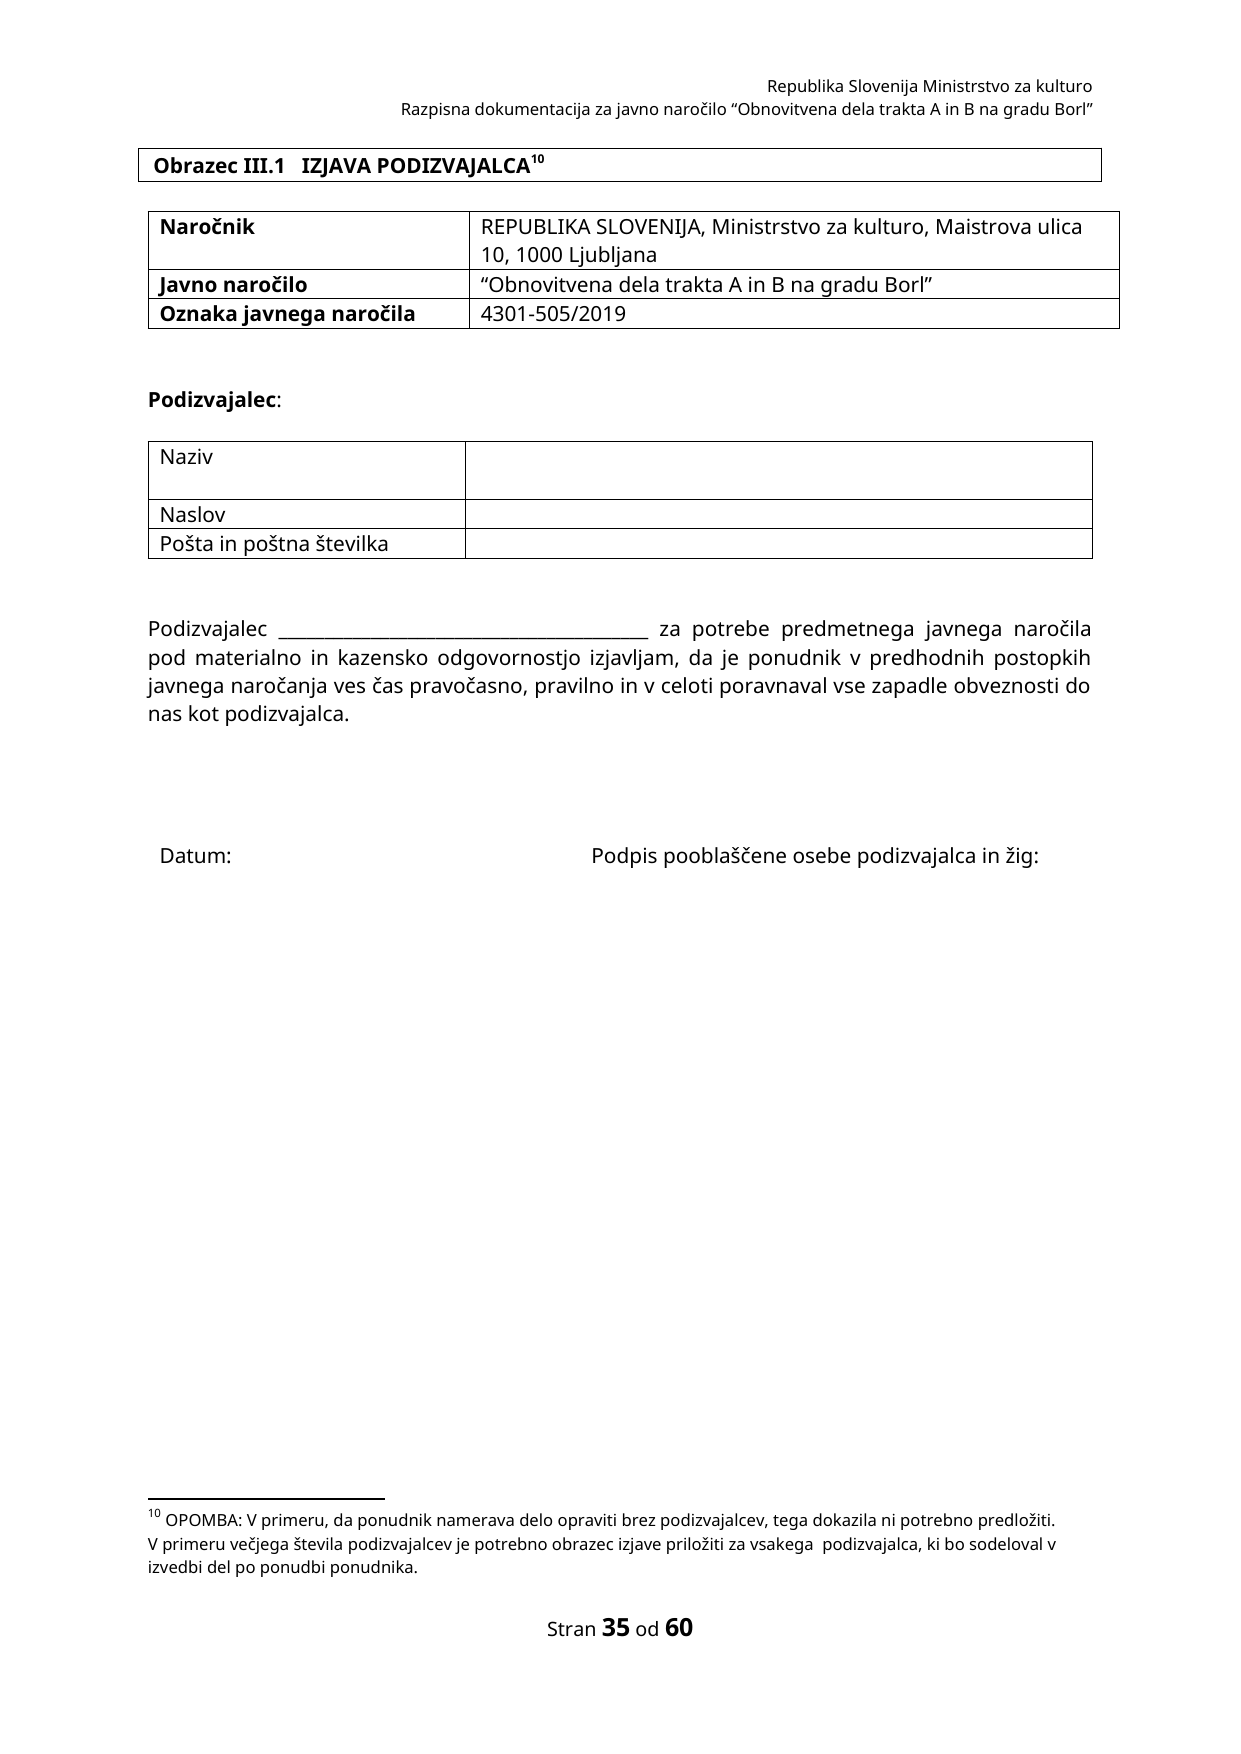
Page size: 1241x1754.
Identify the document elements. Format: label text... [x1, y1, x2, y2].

list Obrazec III.1 IZJAVA PODIZVAJALCA [139, 149, 1101, 181]
table_header REPUBLIKA SLOVENIJA, Ministrstvo za kulturo, Maistrova ulica 10, 1000 Ljubljana [470, 212, 1119, 269]
text Podizvajalec ________________________________________ za potrebe predmetnega javnega naročila pod materialno in kazensko odgovornostjo izjavljam, da je ponudnik v predhodnih postopkih javnega naročanja ves čas pravočasno, pravilno in v celoti poravnaval vse zapadle obveznosti do nas kot podizvajalca. [148, 614, 1093, 728]
table_cell Oznaka javnega naročila [149, 299, 469, 328]
table_cell “Obnovitvena dela trakta A in B na gradu Borl” [470, 270, 1119, 298]
table_cell Pošta in poštna številka [149, 529, 465, 558]
table_header Podpis pooblaščene osebe podizvajalca in žig: [581, 841, 1092, 898]
table_header Datum: [149, 841, 579, 898]
table_header Naročnik [149, 212, 469, 269]
table_header [466, 442, 1092, 499]
table_header Naziv [149, 442, 465, 499]
table_cell 4301-505/2019 [470, 299, 1119, 328]
table_cell [466, 500, 1092, 528]
table_cell Javno naročilo [149, 270, 469, 298]
table_cell [466, 529, 1092, 558]
table_cell Naslov [149, 500, 465, 528]
text Podizvajalec: [148, 386, 1093, 414]
